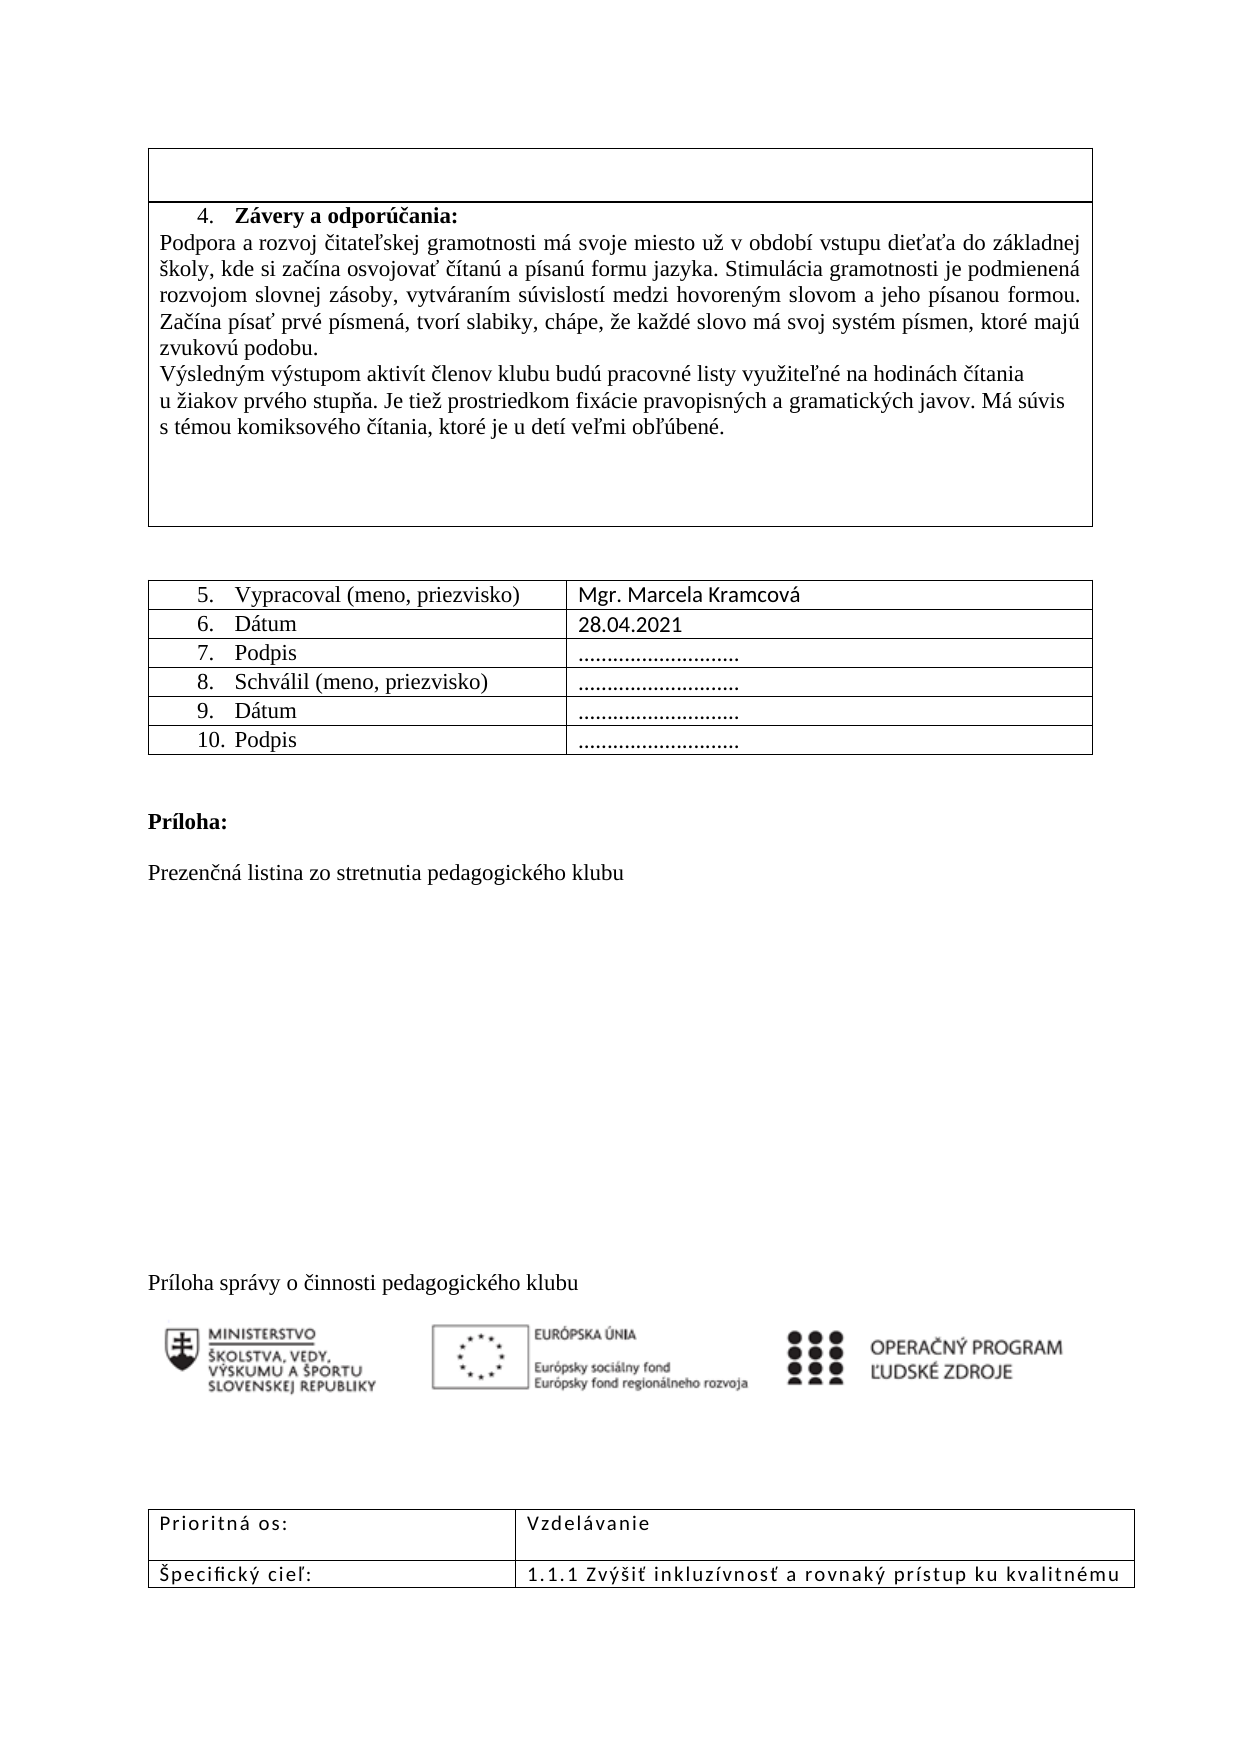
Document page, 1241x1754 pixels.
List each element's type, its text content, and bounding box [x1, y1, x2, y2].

text Príloha: [148, 808, 1093, 834]
table_cell ............................ [567, 697, 1092, 725]
table_cell ............................ [567, 639, 1092, 667]
table_cell Dátum [149, 610, 566, 638]
table_cell Závery a odporúčania: Podpora a rozvoj čitateľskej gramotnosti má svoje miesto už v období vstupu dieťaťa do základnej školy, kde si začína osvojovať čítanú a písanú formu jazyka. Stimulácia gramotnosti je podmienená rozvojom slovnej zásoby, vytváraním súvislostí medzi hovoreným slovom a jeho písanou formou. Začína písať prvé písmená, tvorí slabiky, chápe, že každé slovo má svoj systém písmen, ktoré majú zvukovú podobu. Výsledným výstupom aktivít členov klubu budú pracovné listy využiteľné na hodinách čítania u žiakov prvého stupňa. Je tiež prostriedkom fixácie pravopisných a gramatických javov. Má súvis s témou komiksového čítania, ktoré je u detí veľmi obľúbené. [149, 203, 1092, 526]
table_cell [516, 1561, 1134, 1587]
table_cell Špecifický cieľ: [149, 1561, 515, 1587]
table_cell ............................ [567, 668, 1092, 696]
table_header Vzdelávanie [516, 1510, 1134, 1560]
table_cell 28.04.2021 [567, 610, 1092, 638]
table_cell Schválil (meno, priezvisko) [149, 668, 566, 696]
table_header Vypracoval (meno, priezvisko) [149, 581, 566, 609]
table_header Prioritná os: [149, 1510, 515, 1560]
table_cell ............................ [567, 726, 1092, 754]
table_cell Dátum [149, 697, 566, 725]
table_header Mgr. Marcela Kramcová [567, 581, 1092, 609]
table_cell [149, 149, 1092, 201]
table_cell Podpis [149, 639, 566, 667]
table_cell Podpis [149, 726, 566, 754]
text Prezenčná listina zo stretnutia pedagogického klubu [148, 859, 1093, 885]
picture [147, 1300, 1092, 1432]
